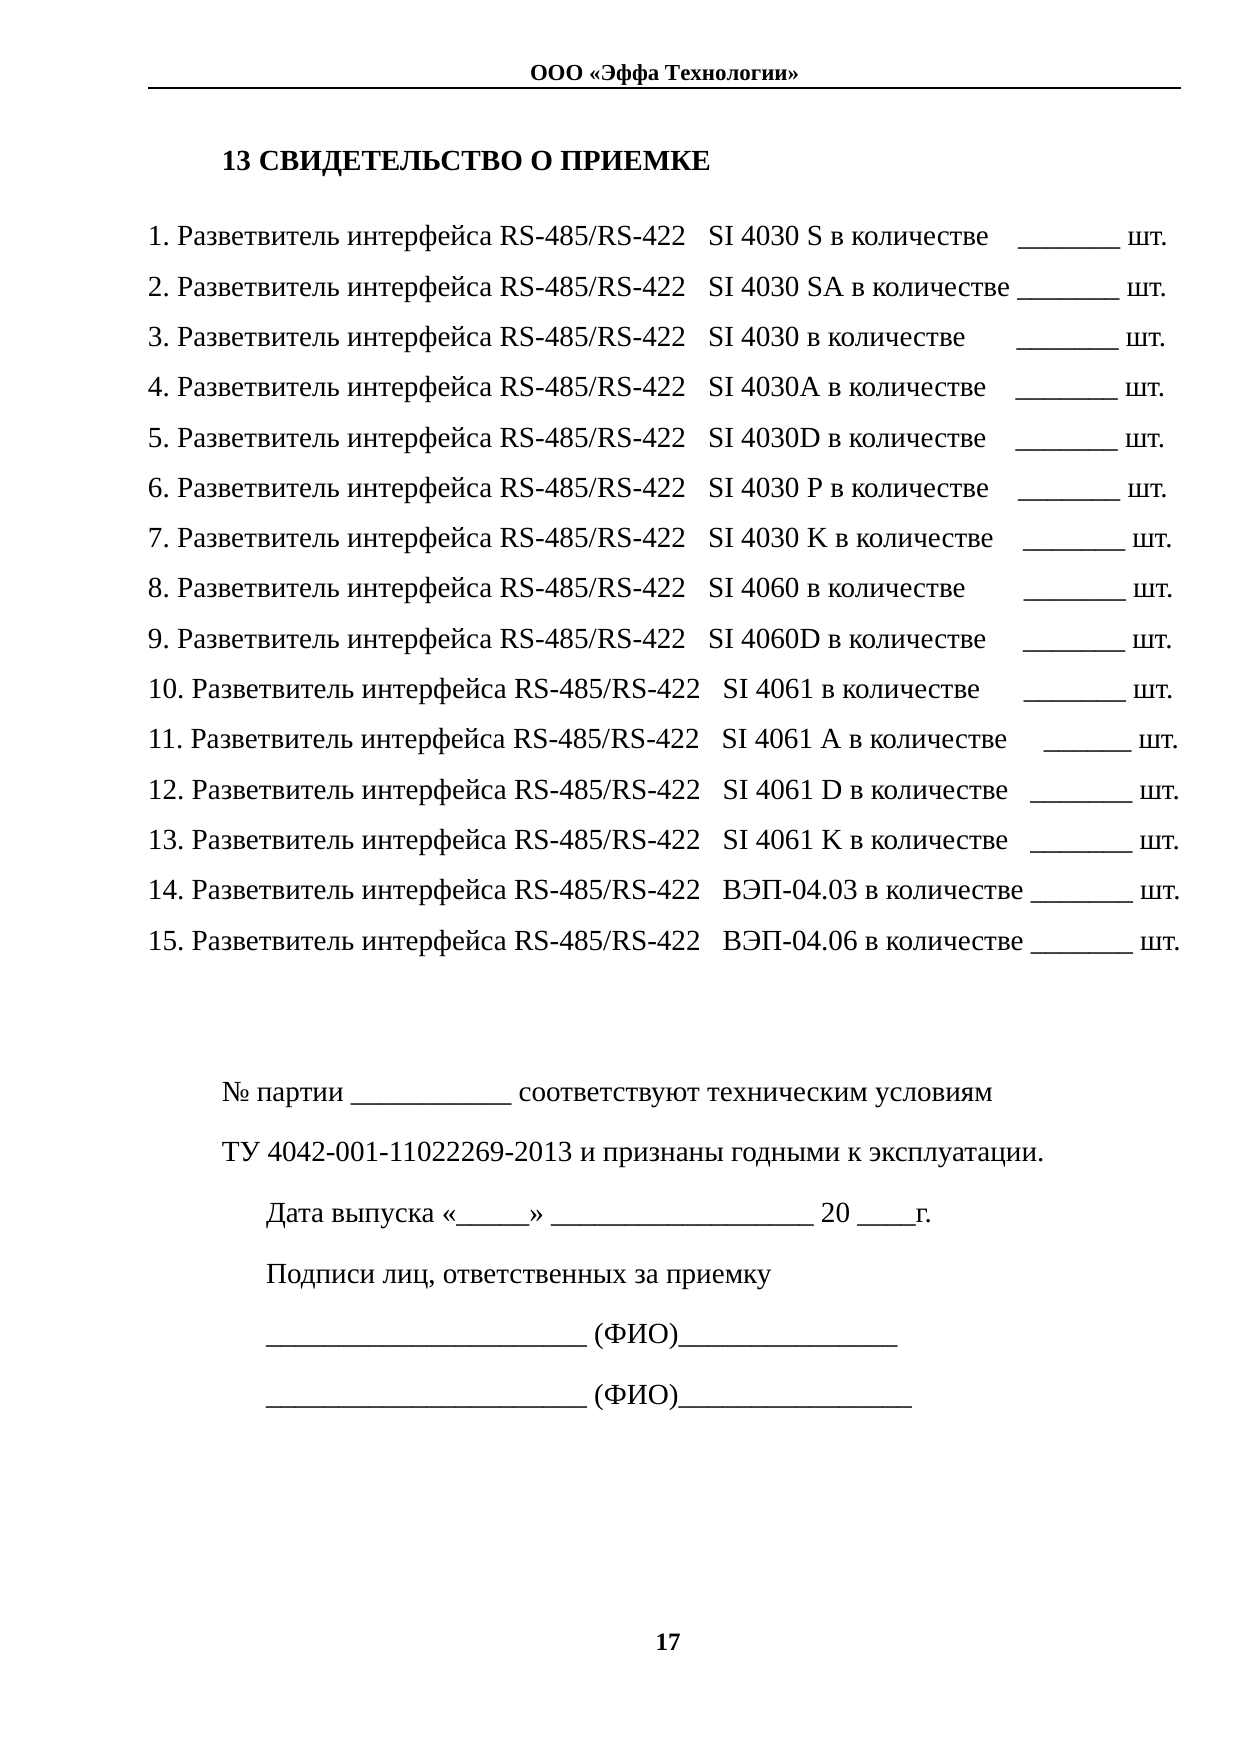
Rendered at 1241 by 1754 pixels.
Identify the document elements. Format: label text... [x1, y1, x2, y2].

text 15. Разветвитель интерфейса RS-485/RS-422 ВЭП-04.06 в количестве _______ шт. [148, 923, 1181, 956]
text 6. Разветвитель интерфейса RS-485/RS-422 SI 4030 Р в количестве _______ шт. [148, 470, 1181, 503]
text ТУ 4042-001-11022269-2013 и признаны годными к эксплуатации. [148, 1134, 1181, 1168]
text ______________________ (ФИО)_______________ [148, 1317, 1181, 1350]
text 3. Разветвитель интерфейса RS-485/RS-422 SI 4030 в количестве _______ шт. [148, 319, 1181, 353]
text Подписи лиц, ответственных за приемку [148, 1256, 1181, 1289]
text 7. Разветвитель интерфейса RS-485/RS-422 SI 4030 K в количестве _______ шт. [148, 520, 1181, 554]
text № партии ___________ соответствуют техническим условиям [148, 1074, 1181, 1107]
text 9. Разветвитель интерфейса RS-485/RS-422 SI 4060D в количестве _______ шт. [148, 621, 1181, 654]
text 10. Разветвитель интерфейса RS-485/RS-422 SI 4061 в количестве _______ шт. [148, 671, 1181, 705]
text 1. Разветвитель интерфейса RS-485/RS-422 SI 4030 S в количестве _______ шт. [148, 218, 1181, 252]
text 14. Разветвитель интерфейса RS-485/RS-422 ВЭП-04.03 в количестве _______ шт. [148, 872, 1181, 906]
text 4. Разветвитель интерфейса RS-485/RS-422 SI 4030A в количестве _______ шт. [148, 369, 1181, 403]
list СВИДЕТЕЛЬСТВО О ПРИЕМКЕ [222, 143, 1182, 177]
text Дата выпуска «_____» __________________ 20 ____г. [148, 1195, 1181, 1229]
text 2. Разветвитель интерфейса RS-485/RS-422 SI 4030 SA в количестве _______ шт. [148, 269, 1181, 302]
text 8. Разветвитель интерфейса RS-485/RS-422 SI 4060 в количестве _______ шт. [148, 571, 1181, 604]
text 12. Разветвитель интерфейса RS-485/RS-422 SI 4061 D в количестве _______ шт. [148, 772, 1181, 805]
text 13. Разветвитель интерфейса RS-485/RS-422 SI 4061 K в количестве _______ шт. [148, 822, 1181, 856]
text ______________________ (ФИО)________________ [148, 1377, 1181, 1411]
text 11. Разветвитель интерфейса RS-485/RS-422 SI 4061 A в количестве ______ шт. [148, 722, 1181, 755]
text 5. Разветвитель интерфейса RS-485/RS-422 SI 4030D в количестве _______ шт. [148, 420, 1181, 453]
